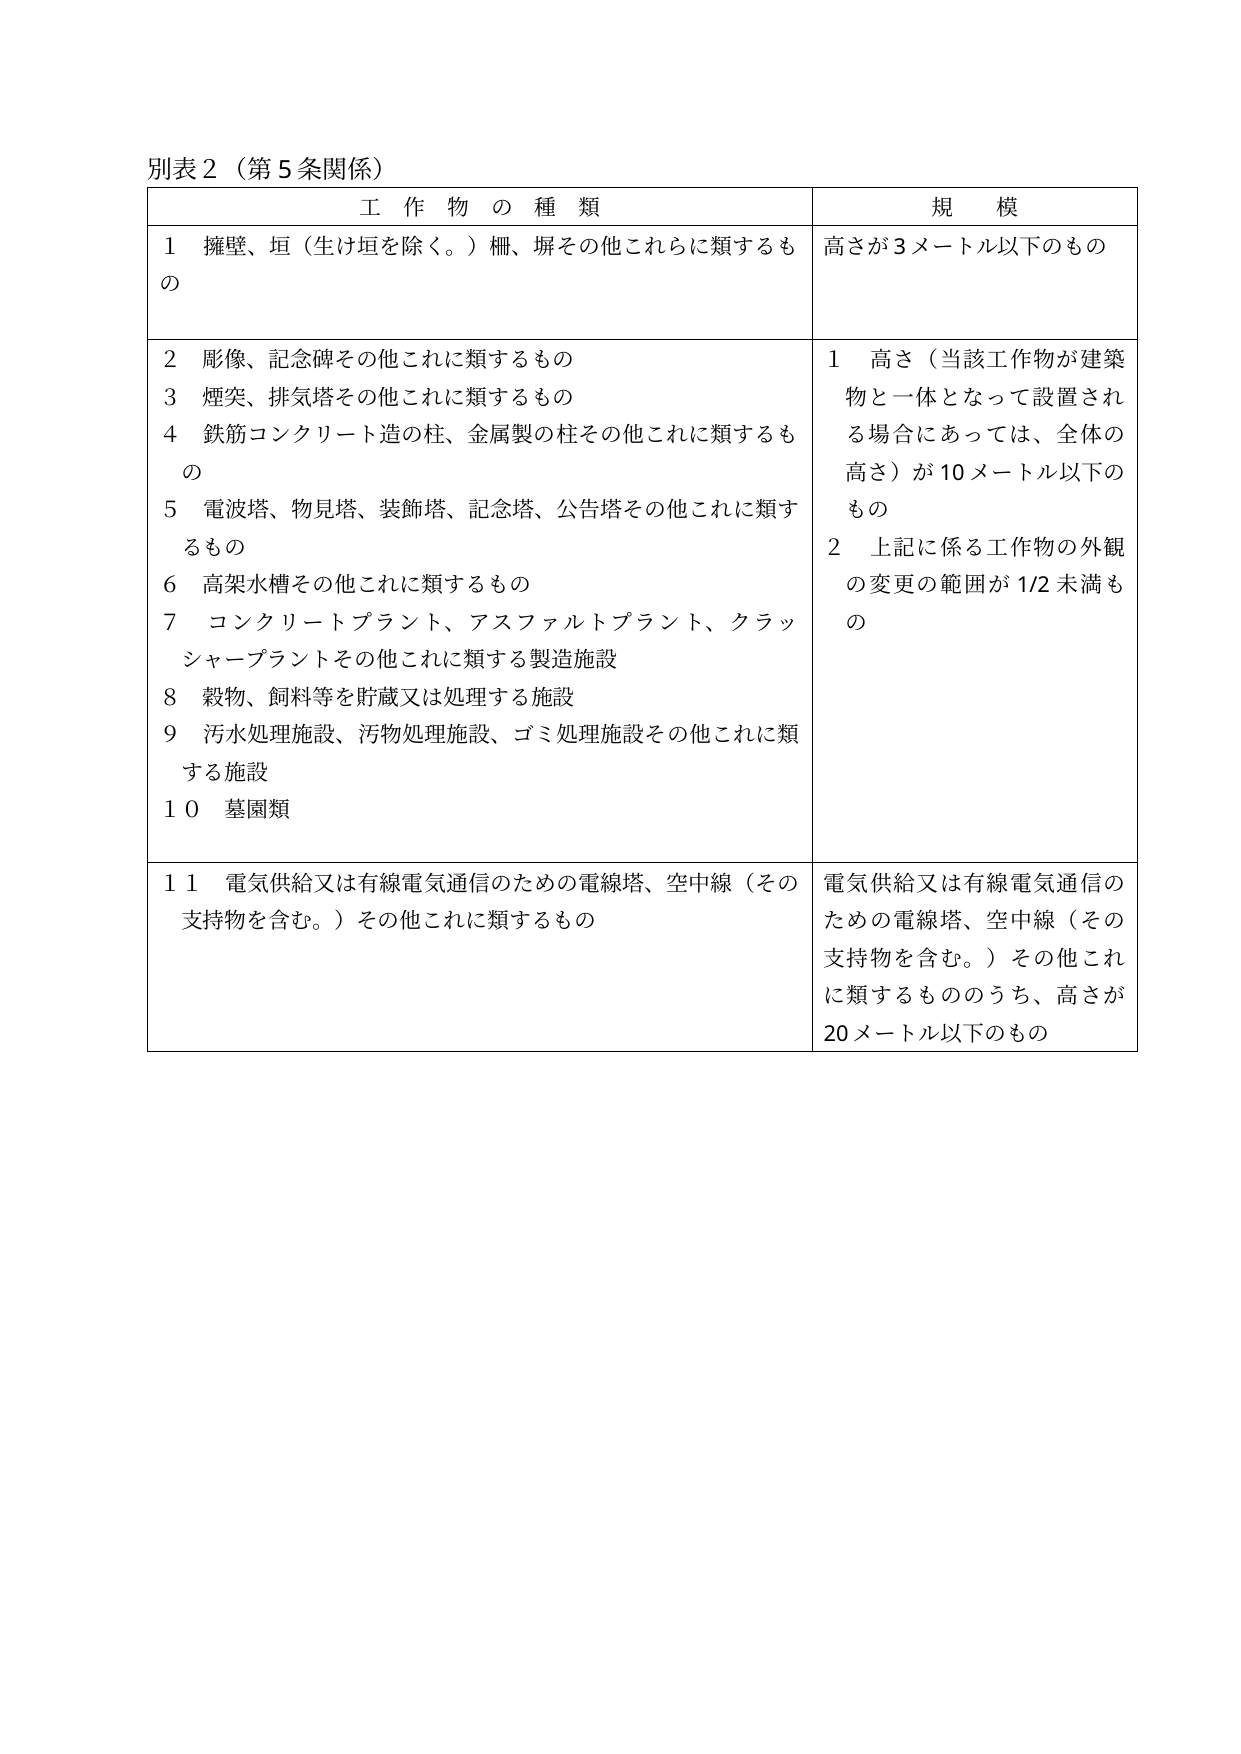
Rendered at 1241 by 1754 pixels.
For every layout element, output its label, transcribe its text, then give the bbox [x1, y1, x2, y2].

table_header 工 作 物 の 種 類 [148, 188, 812, 225]
table_header 規 模 [813, 188, 1137, 225]
table_cell 高さが3メートル以下のもの [813, 226, 1137, 339]
table_cell １１ 電気供給又は有線電気通信のための電線塔、空中線（その支持物を含む。）その他これに類するもの [148, 863, 812, 1051]
table_cell １ 高さ（当該工作物が建築物と一体となって設置される場合にあっては、全体の高さ）が10メートル以下のもの ２ 上記に係る工作物の外観の変更の範囲が1/2未満もの [813, 340, 1137, 862]
table_cell ２ 彫像、記念碑その他これに類するもの ３ 煙突、排気塔その他これに類するもの ４ 鉄筋コンクリート造の柱、金属製の柱その他これに類するもの ５ 電波塔、物見塔、装飾塔、記念塔、公告塔その他これに類するもの ６ 高架水槽その他これに類するもの ７ コンクリートプラント、アスファルトプラント、クラッシャープラントその他これに類する製造施設 ８ 穀物、飼料等を貯蔵又は処理する施設 ９ 汚水処理施設、汚物処理施設、ゴミ処理施設その他これに類する施設 １０ 墓園類 [148, 340, 812, 862]
table_cell 電気供給又は有線電気通信のための電線塔、空中線（その支持物を含む。）その他これに類するもののうち、高さが20メートル以下のもの [813, 863, 1137, 1051]
text 別表２（第5条関係） [148, 149, 1137, 187]
table_cell １ 擁壁、垣（生け垣を除く。）柵、塀その他これらに類するもの [148, 226, 812, 339]
